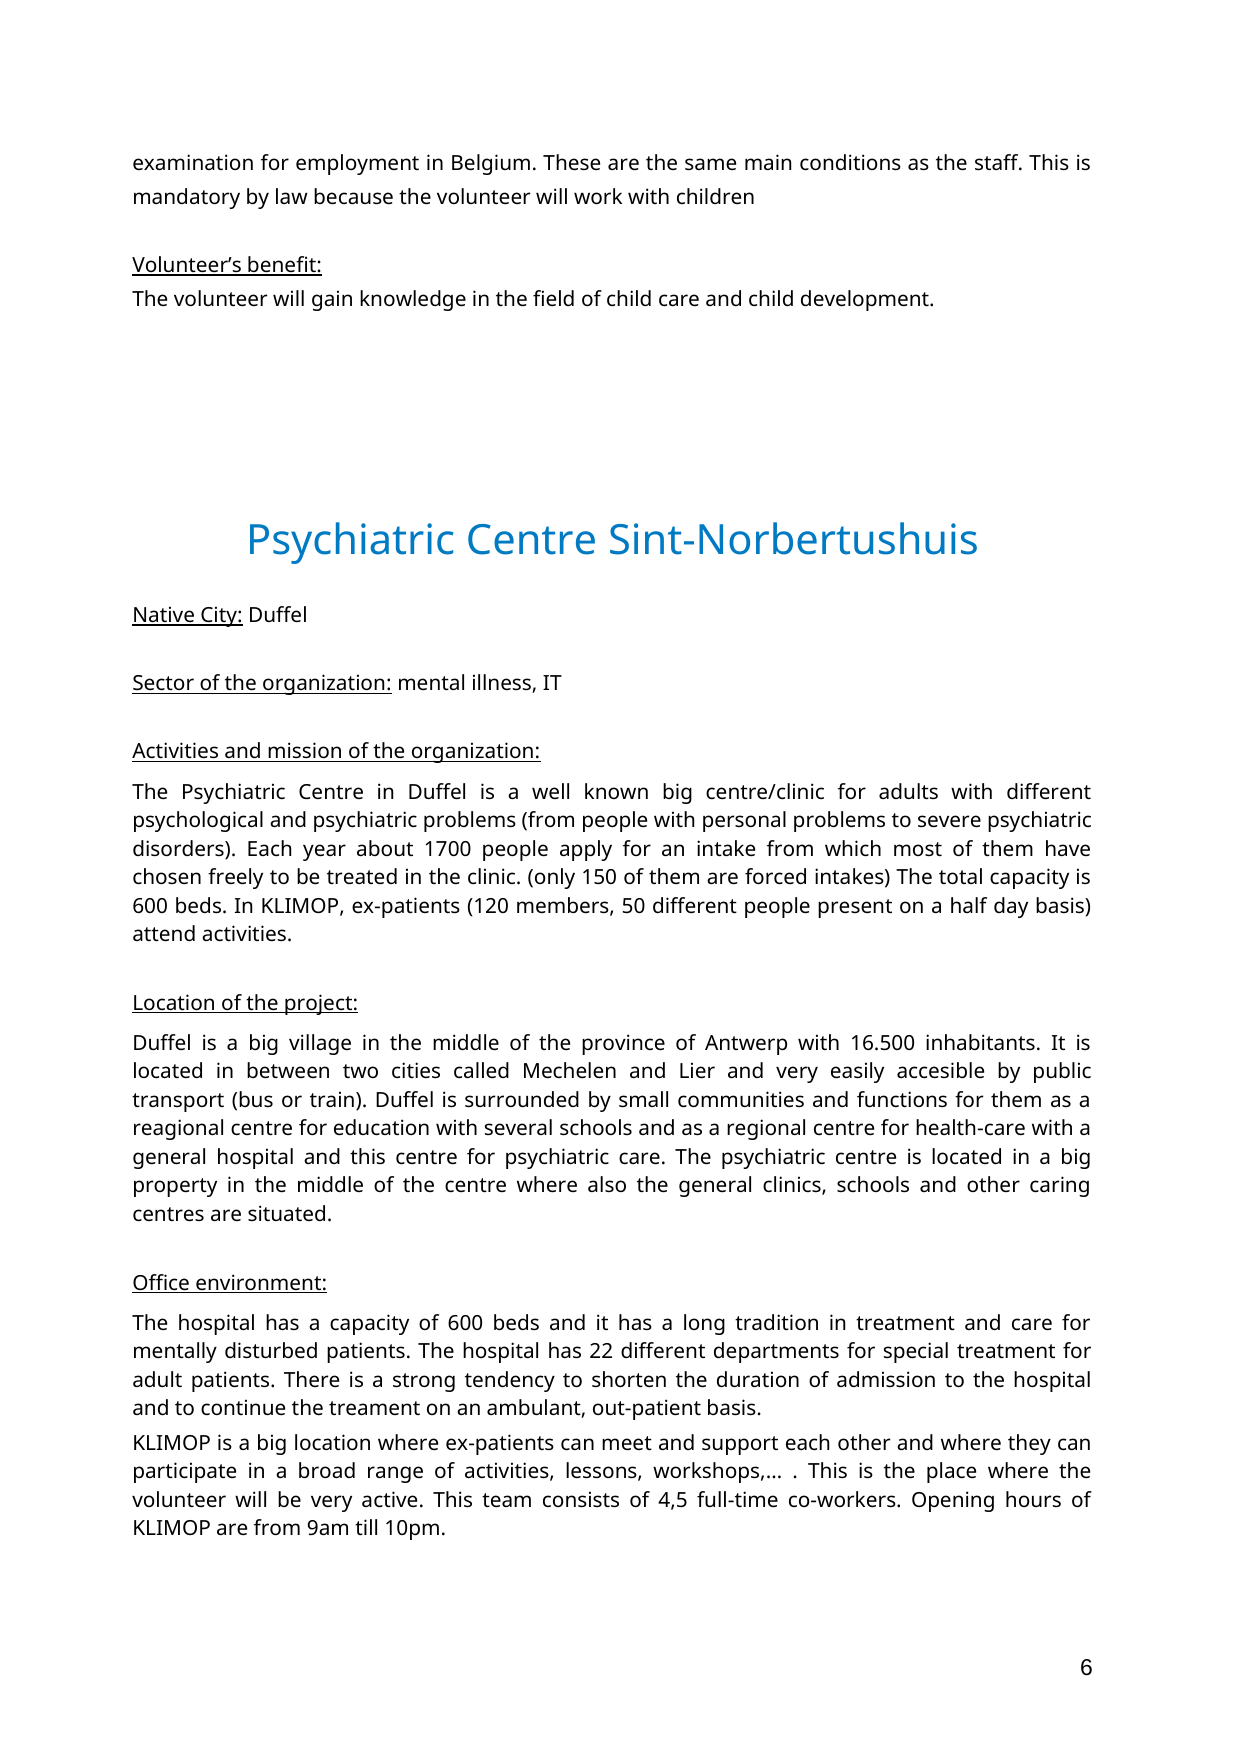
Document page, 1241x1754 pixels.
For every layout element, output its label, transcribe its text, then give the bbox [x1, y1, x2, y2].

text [132, 148, 1093, 210]
text The hospital has a capacity of 600 beds and it has a long tradition in treatment and care for mentally disturbed patients. The hospital has 22 different departments for special treatment for adult patients. There is a strong tendency to shorten the duration of admission to the hospital and to continue the treament on an ambulant, out-patient basis. [132, 1308, 1093, 1422]
text Sector of the organization: mental illness, IT [132, 668, 1093, 697]
text The volunteer will gain knowledge in the field of child care and child development. [132, 284, 1093, 312]
text The Psychiatric Centre in Duffel is a well known big centre/clinic for adults with different psychological and psychiatric problems (from people with personal problems to severe psychiatric disorders). Each year about 1700 people apply for an intake from which most of them have chosen freely to be treated in the clinic. (only 150 of them are forced intakes) The total capacity is 600 beds. In KLIMOP, ex-patients (120 members, 50 different people present on a half day basis) attend activities. [132, 777, 1093, 948]
text Native City: Duffel [132, 600, 1093, 629]
text Location of the project: [132, 988, 1093, 1016]
text Activities and mission of the organization: [132, 737, 1093, 765]
text Duffel is a big village in the middle of the province of Antwerp with 16.500 inhabitants. It is located in between two cities called Mechelen and Lier and very easily accesible by public transport (bus or train). Duffel is surrounded by small communities and functions for them as a reagional centre for education with several schools and as a regional centre for health-care with a general hospital and this centre for psychiatric care. The psychiatric centre is located in a big property in the middle of the centre where also the general clinics, schools and other caring centres are situated. [132, 1028, 1093, 1227]
text Psychiatric Centre Sint-Norbertushuis [132, 509, 1093, 566]
text KLIMOP is a big location where ex-patients can meet and support each other and where they can participate in a broad range of activities, lessons, workshops,… . This is the place where the volunteer will be very active. This team consists of 4,5 full-time co-workers. Opening hours of KLIMOP are from 9am till 10pm. [132, 1428, 1093, 1542]
text Office environment: [132, 1268, 1093, 1296]
text Volunteer’s benefit: [132, 250, 1093, 278]
